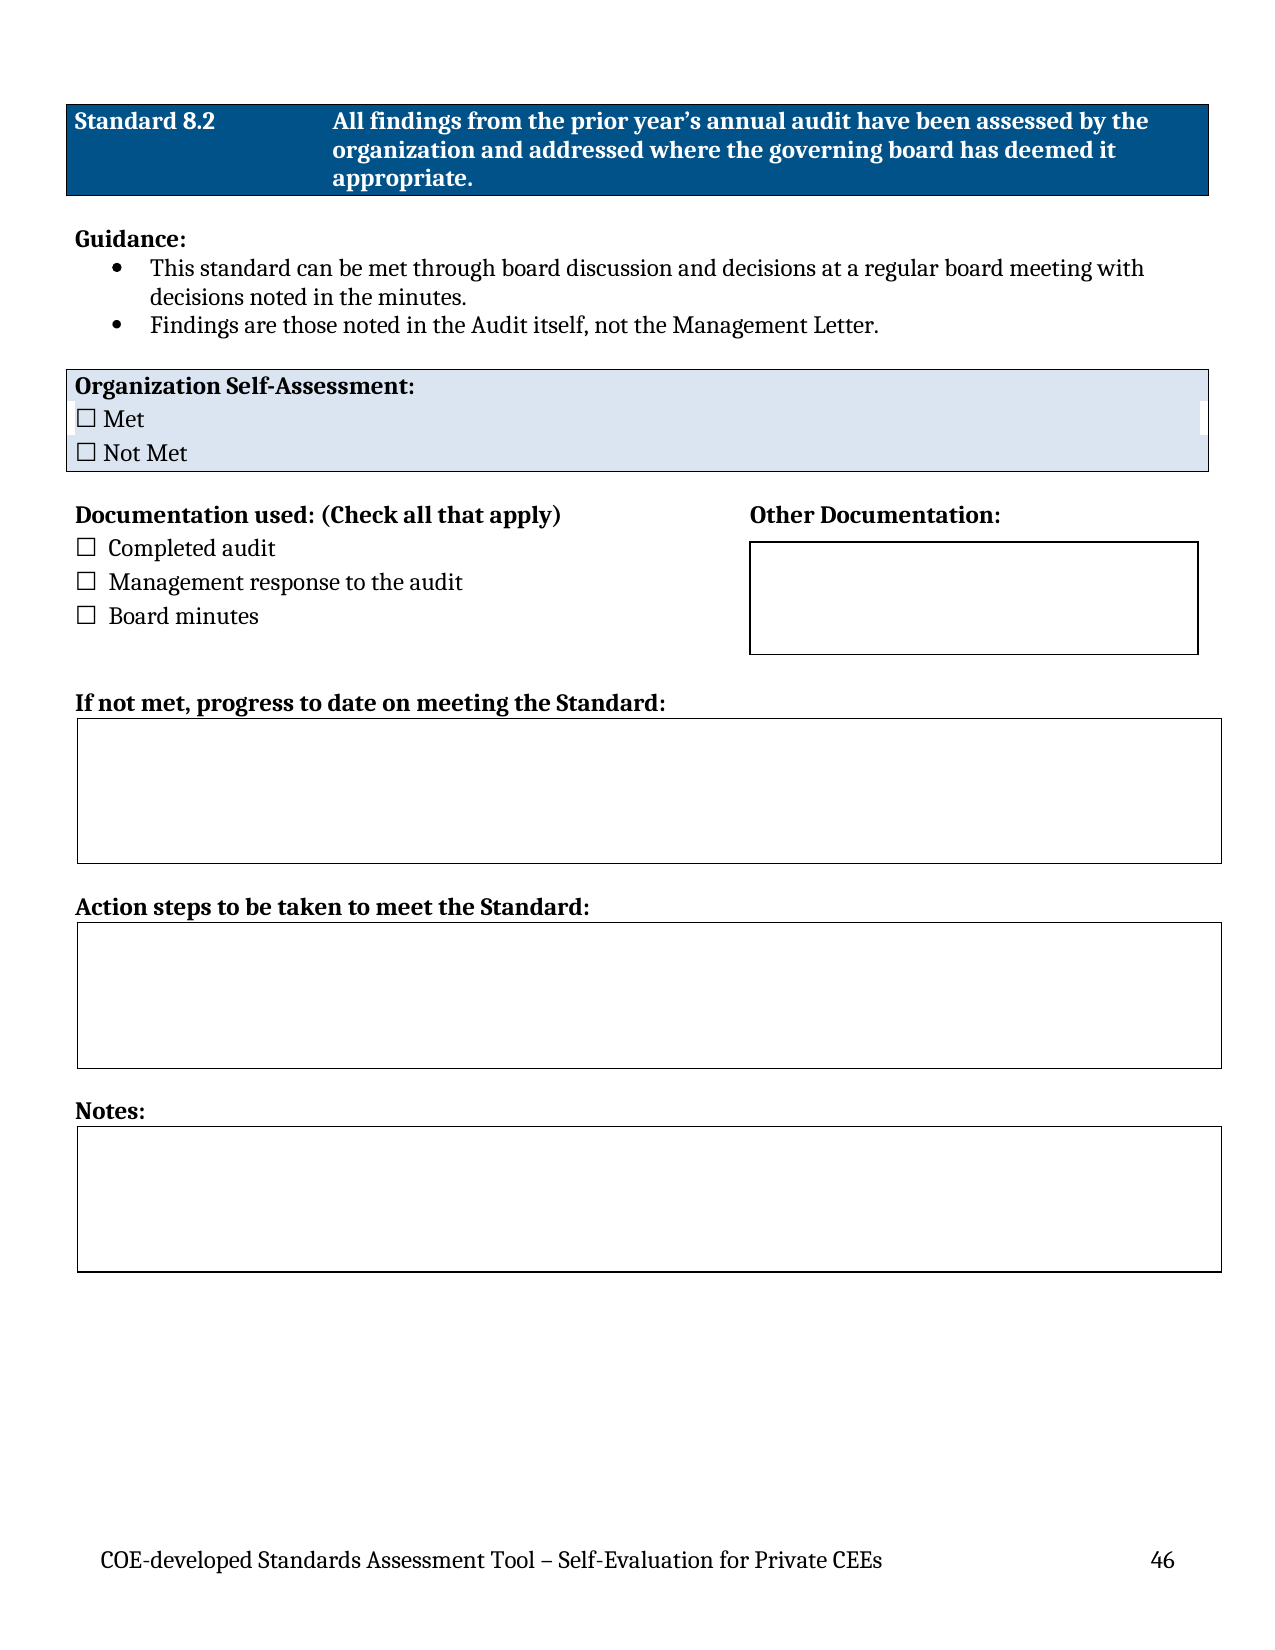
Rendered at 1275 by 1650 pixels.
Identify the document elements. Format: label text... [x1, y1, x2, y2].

text Met [75, 401, 1200, 432]
table_header [78, 1127, 1221, 1271]
list This standard can be met through board discussion and decisions at a regular board meeting with decisions noted in the minutes. [112, 254, 1200, 311]
text Documentation used: (Check all that apply) Other Documentation: [75, 501, 1200, 529]
text Organization Self-Assessment: [67, 370, 1208, 401]
table_header [78, 923, 1221, 1067]
text Management response to the audit [75, 563, 749, 597]
text If not met, progress to date on meeting the Standard: [75, 689, 1200, 718]
text Standard 8.2 All findings from the prior year’s annual audit have been assessed by the organization and addressed where the governing board has deemed it appropriate. [67, 105, 1208, 195]
text Completed audit [75, 529, 1200, 563]
text Notes: [75, 1097, 1200, 1126]
text Action steps to be taken to meet the Standard: [75, 893, 1200, 922]
text Not Met [67, 432, 1208, 471]
text Guidance: [75, 225, 1200, 254]
list Findings are those noted in the Audit itself, not the Management Letter. [112, 311, 1200, 340]
text Board minutes [75, 597, 749, 632]
table_header [78, 719, 1221, 863]
